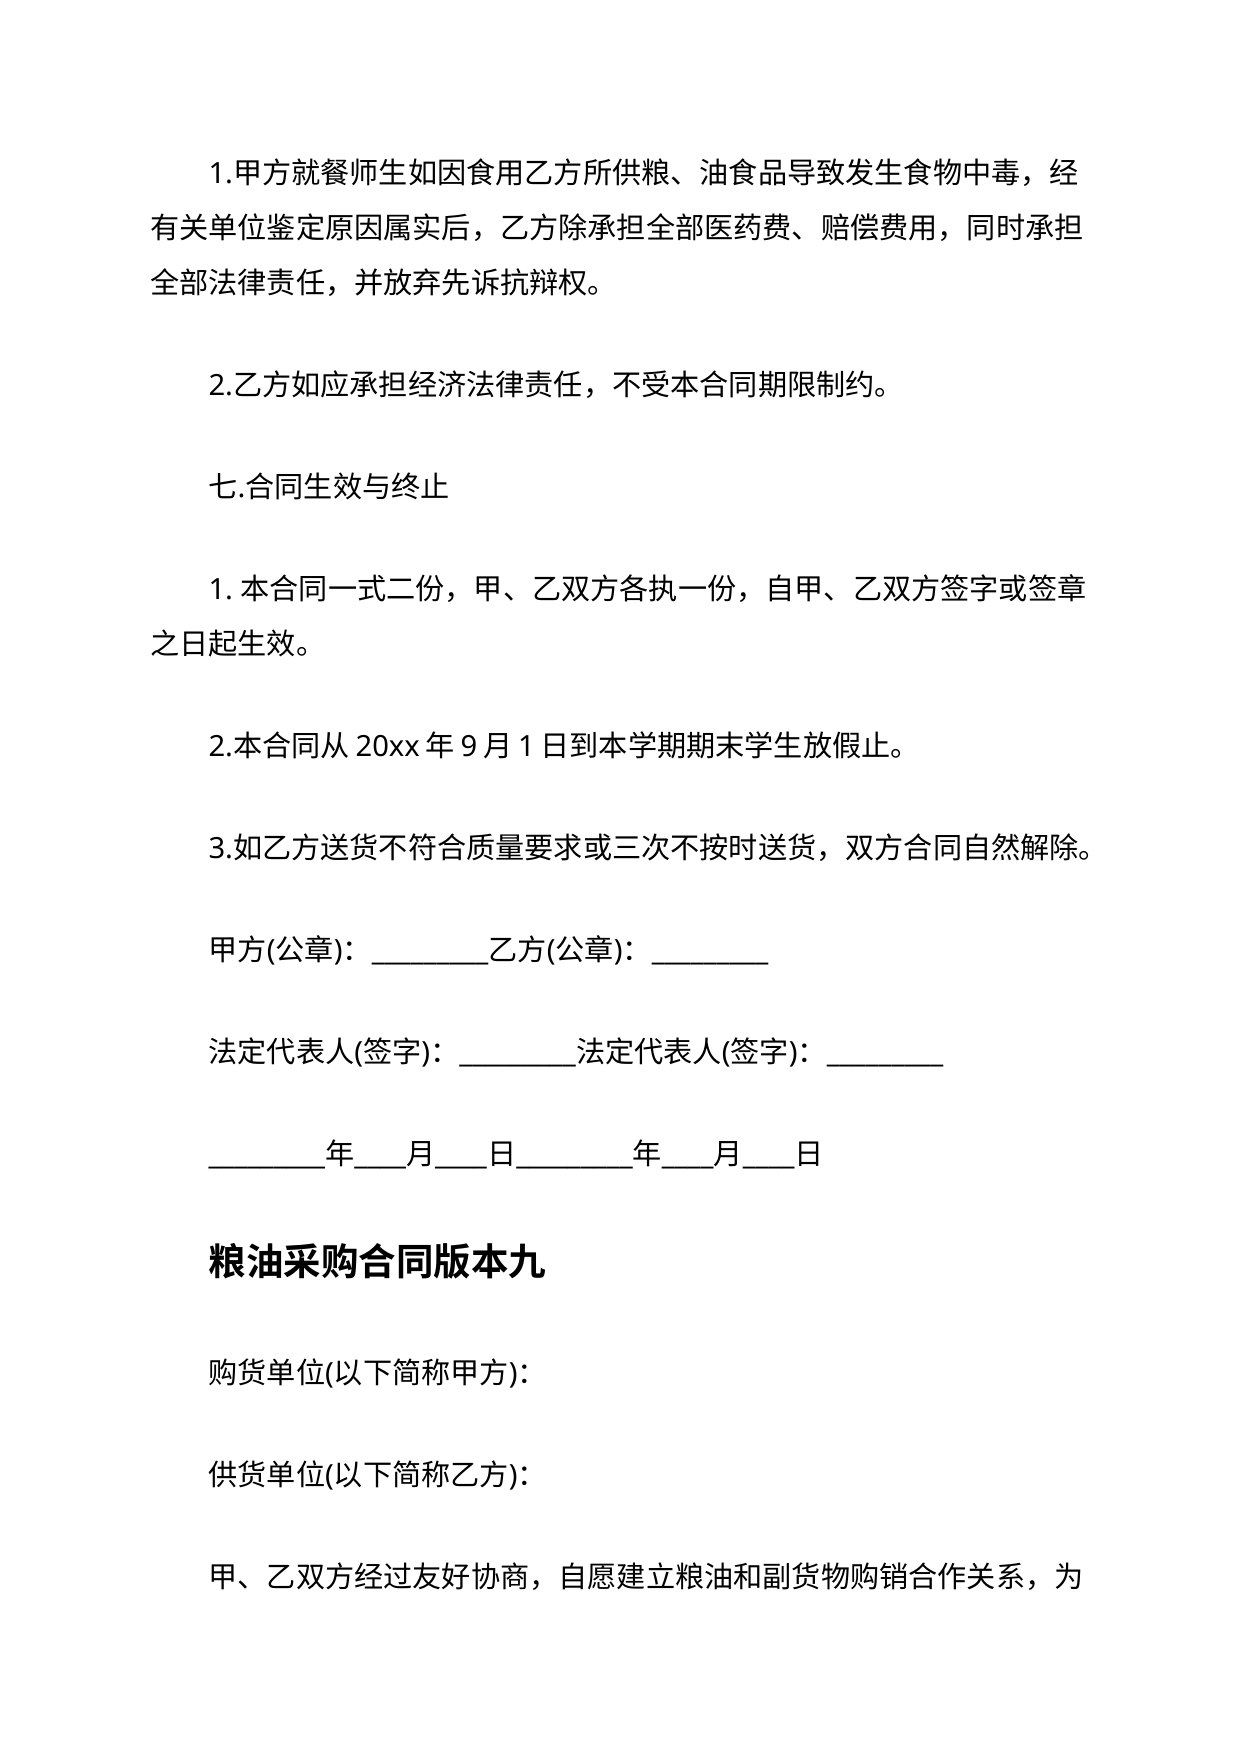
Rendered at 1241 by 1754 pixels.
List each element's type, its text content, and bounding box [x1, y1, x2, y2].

text _________年____月____日_________年____月____日 [150, 1130, 1090, 1173]
text 购货单位(以下简称甲方)： [150, 1350, 1090, 1392]
text 供货单位(以下简称乙方)： [150, 1452, 1090, 1494]
text 1. 本合同一式二份，甲、乙双方各执一份，自甲、乙双方签字或签章之日起生效。 [150, 566, 1090, 663]
text 1.甲方就餐师生如因食用乙方所供粮、油食品导致发生食物中毒，经有关单位鉴定原因属实后，乙方除承担全部医药费、赔偿费用，同时承担全部法律责任，并放弃先诉抗辩权。 [150, 150, 1090, 302]
text 2.乙方如应承担经济法律责任，不受本合同期限制约。 [150, 362, 1090, 404]
text 甲方(公章)：_________乙方(公章)：_________ [150, 926, 1090, 969]
text 粮油采购合同版本九 [150, 1232, 1090, 1287]
text 法定代表人(签字)：_________法定代表人(签字)：_________ [150, 1028, 1090, 1071]
text 七.合同生效与终止 [150, 464, 1090, 506]
text 3.如乙方送货不符合质量要求或三次不按时送货，双方合同自然解除。 [150, 824, 1090, 867]
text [150, 1554, 1090, 1596]
text 2.本合同从20xx年9月1日到本学期期末学生放假止。 [150, 722, 1090, 765]
